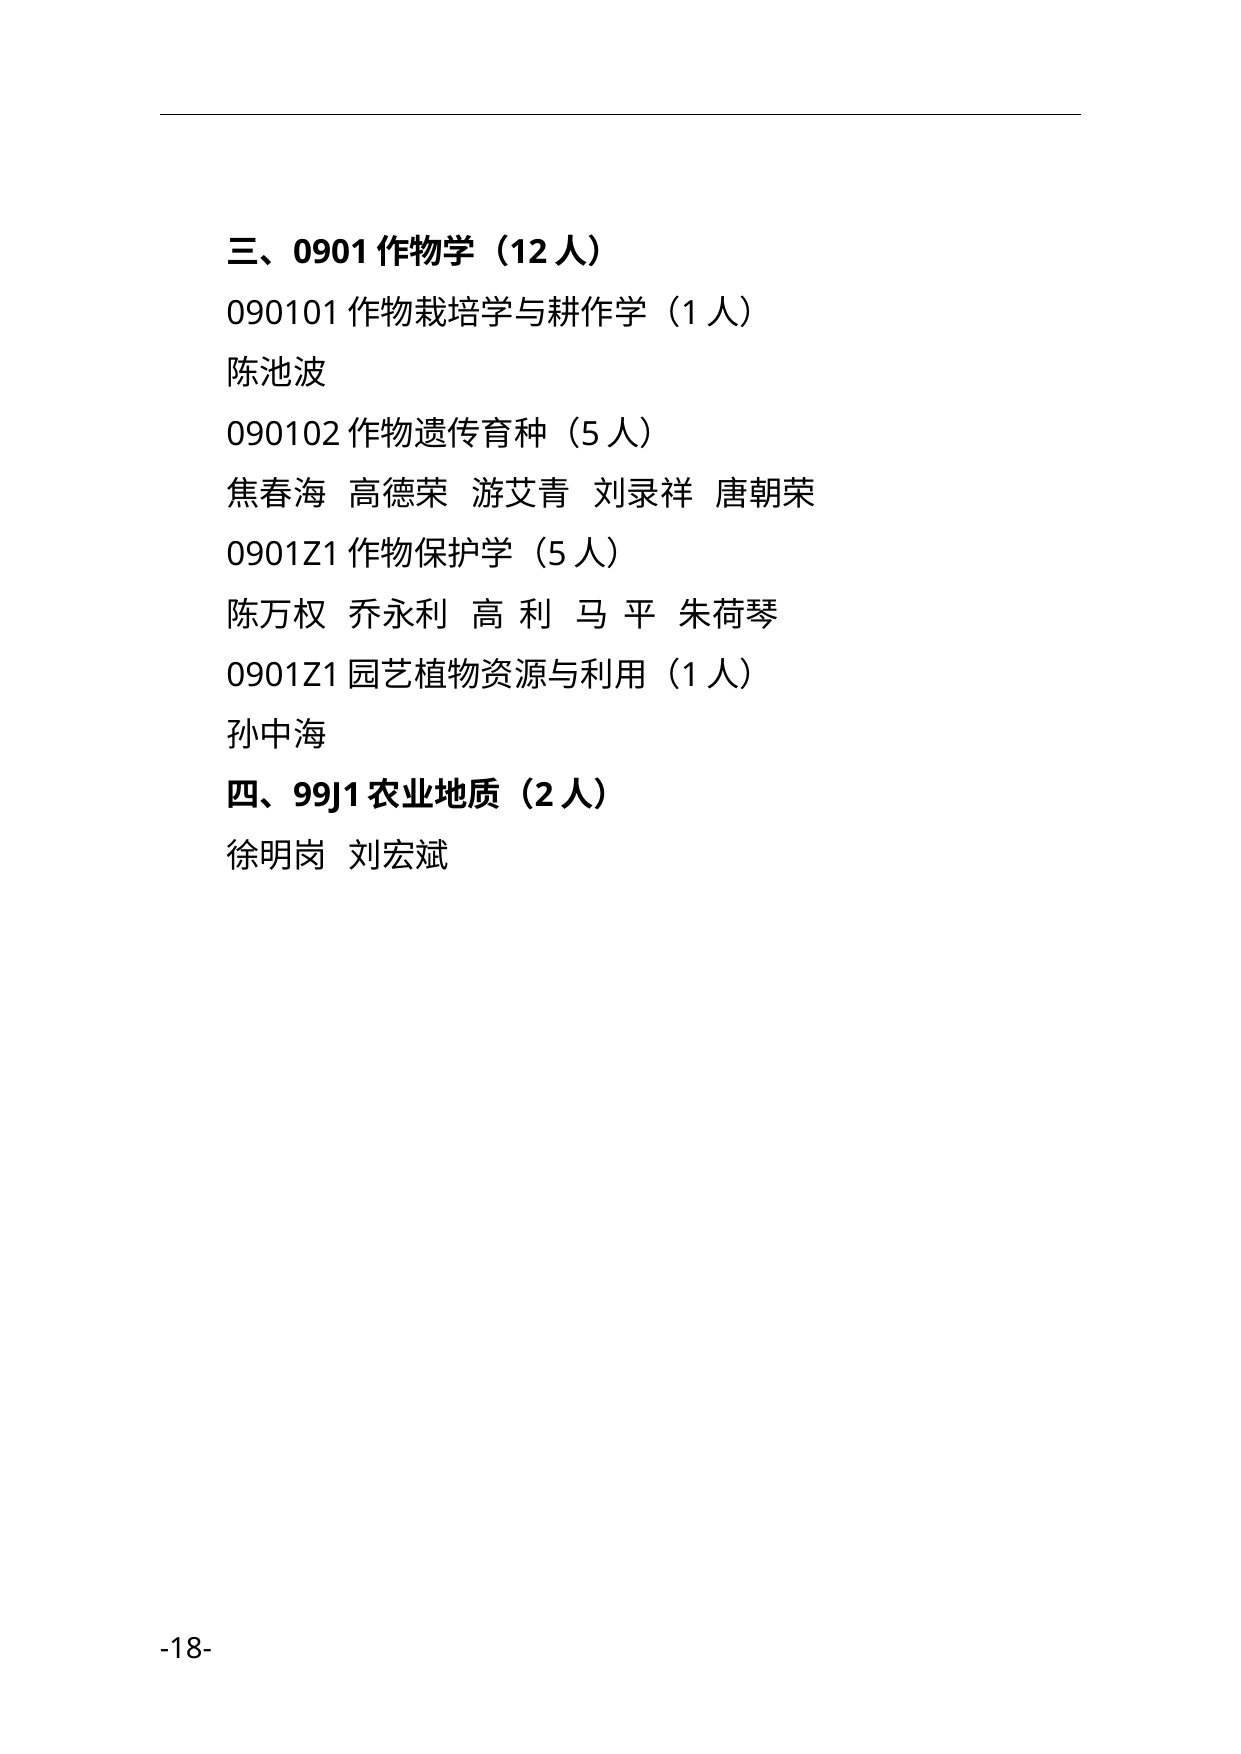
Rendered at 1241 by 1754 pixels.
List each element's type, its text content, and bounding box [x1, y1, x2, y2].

text 陈万权 乔永利 高 利 马 平 朱荷琴 [159, 581, 1081, 642]
text 090101作物栽培学与耕作学（1人） [159, 280, 1081, 340]
text 焦春海 高德荣 游艾青 刘录祥 唐朝荣 [159, 461, 1081, 521]
text 孙中海 [159, 702, 1081, 762]
text 0901Z1园艺植物资源与利用（1人） [159, 642, 1081, 702]
text 四、99J1农业地质（2人） [159, 762, 1081, 822]
text 徐明岗 刘宏斌 [159, 822, 1081, 883]
text 陈池波 [159, 340, 1081, 400]
text 三、0901作物学（12人） [159, 219, 1081, 280]
text 0901Z1作物保护学（5人） [159, 521, 1081, 581]
text 090102作物遗传育种（5人） [159, 400, 1081, 461]
